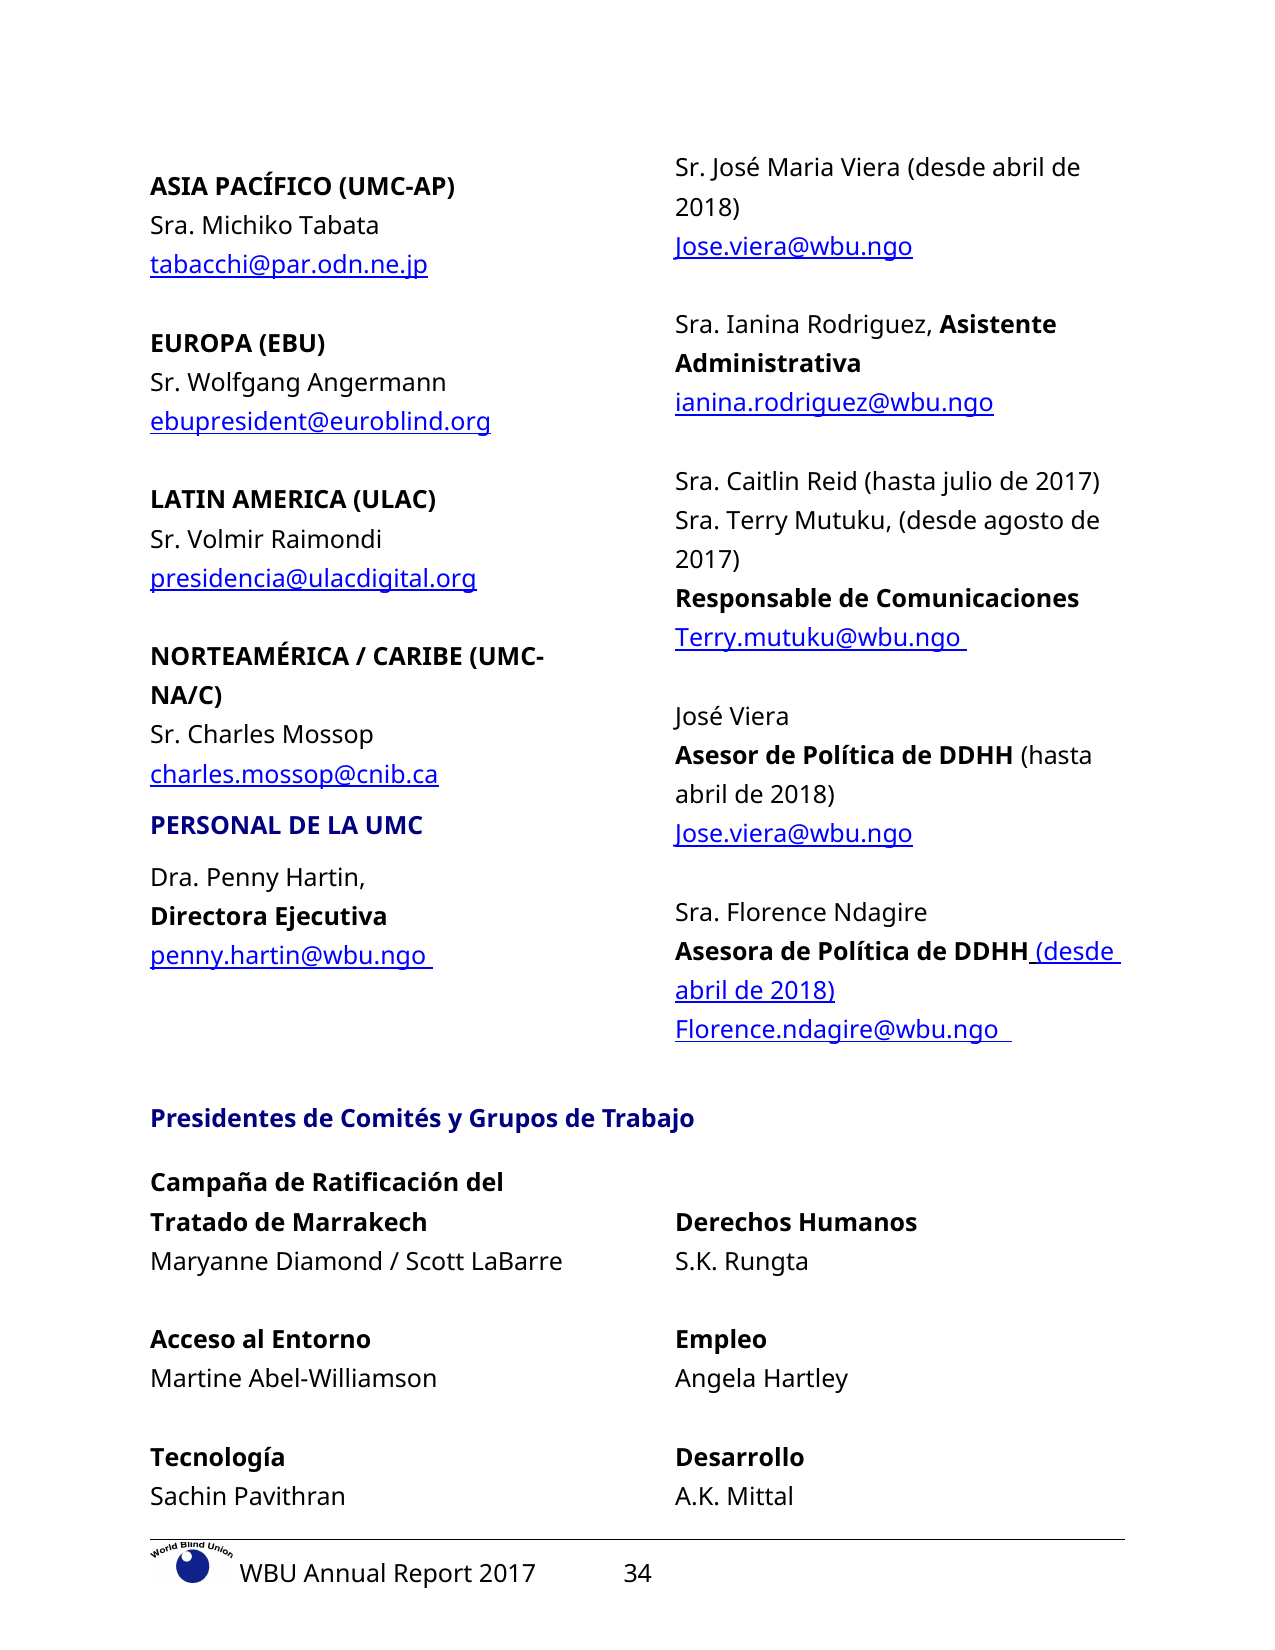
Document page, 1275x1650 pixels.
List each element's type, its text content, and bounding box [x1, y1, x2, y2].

text Angela Hartley [675, 1361, 1125, 1395]
text Sr. Charles Mossop [150, 717, 600, 751]
text José Viera [675, 698, 1125, 732]
text Terry.mutuku@wbu.ngo [675, 620, 1125, 654]
text Asesora de Política de DDHH (desde abril de 2018) [675, 933, 1125, 1007]
text tabacchi@par.odn.ne.jp [150, 247, 600, 281]
text Sra. Florence Ndagire [675, 894, 1125, 928]
text Acceso al Entorno [150, 1322, 600, 1356]
text Campaña de Ratificación del Tratado de Marrakech [150, 1165, 600, 1238]
text presidencia@ulacdigital.org [150, 560, 600, 594]
text Martine Abel-Williamson [150, 1361, 600, 1395]
text Florence.ndagire@wbu.ngo [675, 1012, 1125, 1046]
text Jose.viera@wbu.ngo [675, 228, 1125, 262]
text Directora Ejecutiva [150, 899, 600, 933]
text Sachin Pavithran [150, 1478, 600, 1512]
text Sr. Volmir Raimondi [150, 521, 600, 555]
text Dra. Penny Hartin, [150, 859, 600, 894]
text Sra. Michiko Tabata [150, 208, 600, 242]
text Empleo [675, 1322, 1125, 1356]
text S.K. Rungta [675, 1243, 1125, 1277]
text A.K. Mittal [675, 1478, 1125, 1512]
text Sr. José Maria Viera (desde abril de 2018) [675, 150, 1125, 223]
text ebupresident@euroblind.org [150, 404, 600, 438]
picture [150, 1542, 233, 1583]
text NORTEAMÉRICA / CARIBE (UMC-NA/C) [150, 639, 600, 712]
subtitle Presidentes de Comités y Grupos de Trabajo [150, 1101, 1125, 1135]
text Derechos Humanos [675, 1204, 1125, 1238]
text ASIA PACÍFICO (UMC-AP) [150, 169, 600, 203]
text EUROPA (EBU) [150, 325, 600, 359]
text charles.mossop@cnib.ca [150, 756, 600, 790]
subtitle PERSONAL DE LA UMC [150, 808, 600, 842]
text penny.hartin@wbu.ngo [150, 938, 600, 972]
text Tecnología [150, 1439, 600, 1473]
text Maryanne Diamond / Scott LaBarre [150, 1243, 600, 1277]
text Jose.viera@wbu.ngo [675, 816, 1125, 850]
text Responsable de Comunicaciones [675, 581, 1125, 615]
text LATIN AMERICA (ULAC) [150, 482, 600, 516]
text ianina.rodriguez@wbu.ngo [675, 385, 1125, 419]
text Desarrollo [675, 1439, 1125, 1473]
text Sra. Ianina Rodriguez, Asistente Administrativa [675, 307, 1125, 380]
text Sra. Caitlin Reid (hasta julio de 2017) [675, 463, 1125, 497]
text Sr. Wolfgang Angermann [150, 364, 600, 399]
text Sra. Terry Mutuku, (desde agosto de 2017) [675, 502, 1125, 576]
text Asesor de Política de DDHH (hasta abril de 2018) [675, 737, 1125, 811]
